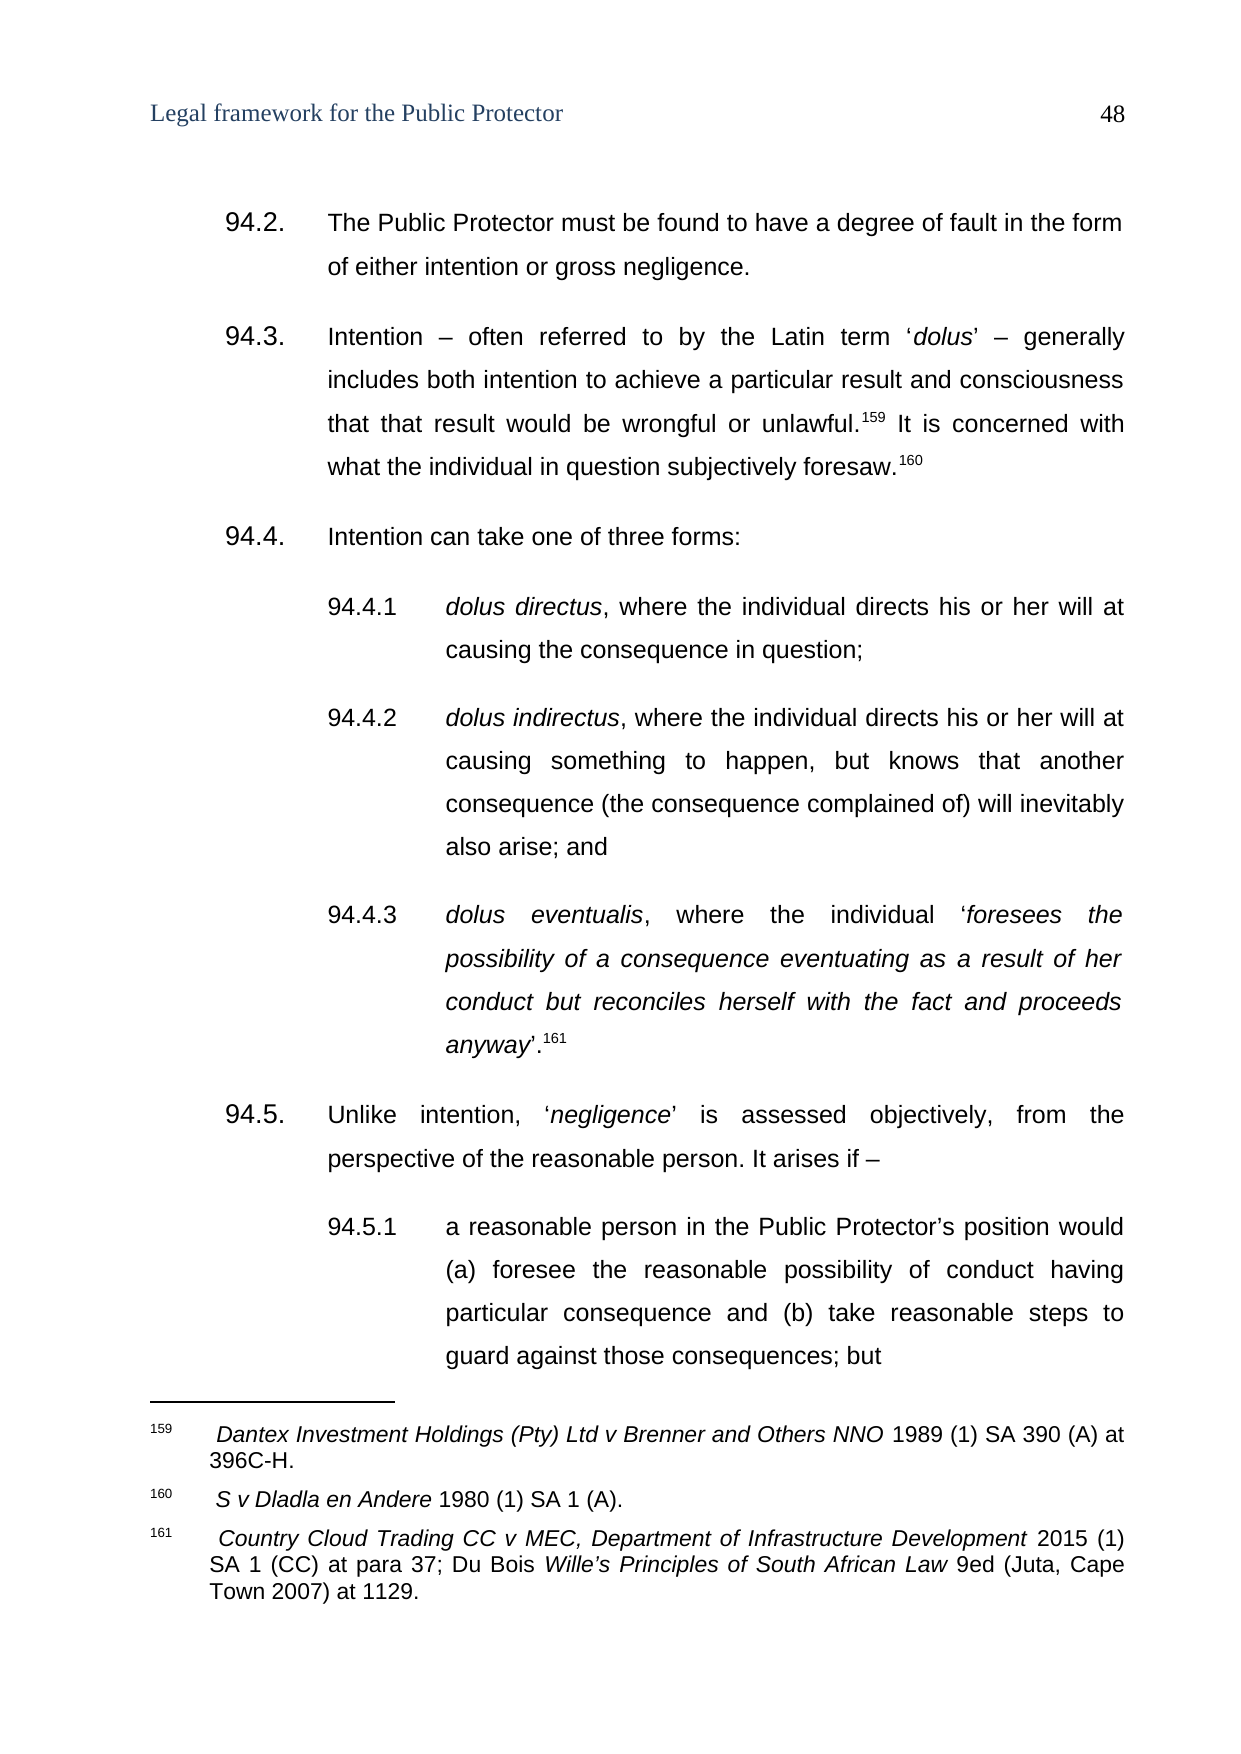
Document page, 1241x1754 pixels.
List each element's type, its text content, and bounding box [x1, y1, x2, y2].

list dolus eventualis, where the individual ‘foresees the possibility of a consequence eventuating as a result of her conduct but reconciles herself with the fact and proceeds anyway’. [327, 900, 1125, 1058]
list dolus indirectus, where the individual directs his or her will at causing something to happen, but knows that another consequence (the consequence complained of) will inevitably also arise; and [327, 703, 1125, 861]
list Intention – often referred to by the Latin term ‘dolus’ – generally includes both intention to achieve a particular result and consciousness that that result would be wrongful or unlawful. It is concerned with what the individual in question subjectively foresaw. [225, 320, 1125, 480]
list dolus directus, where the individual directs his or her will at causing the consequence in question; [327, 592, 1125, 663]
list Unlike intention, ‘negligence’ is assessed objectively, from the perspective of the reasonable person. It arises if – [225, 1098, 1125, 1172]
list The Public Protector must be found to have a degree of fault in the form of either intention or gross negligence. [225, 206, 1125, 280]
list Intention can take one of three forms: [225, 520, 1125, 551]
list a reasonable person in the Public Protector’s position would (a) foresee the reasonable possibility of conduct having particular consequence and (b) take reasonable steps to guard against those consequences; but [327, 1212, 1125, 1370]
